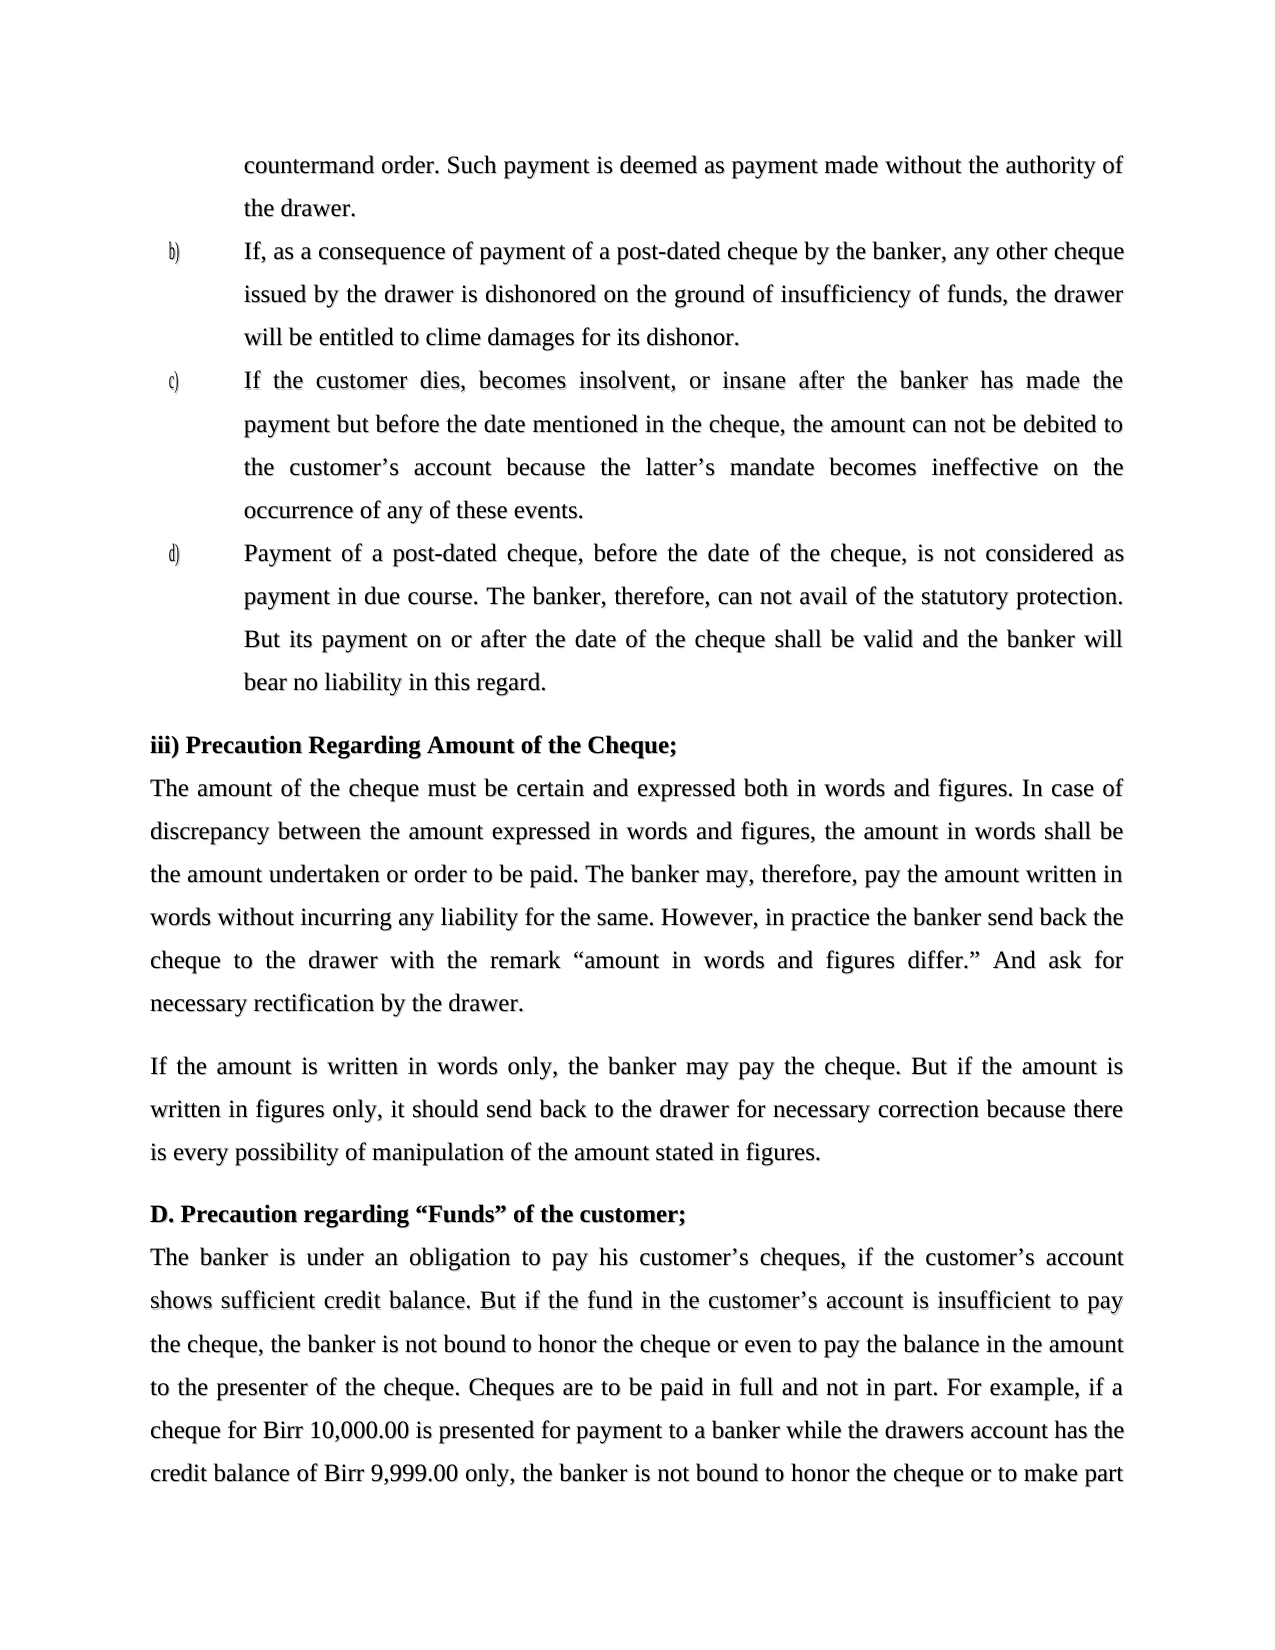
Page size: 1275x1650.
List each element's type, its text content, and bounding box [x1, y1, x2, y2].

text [150, 1242, 1125, 1487]
list If the customer dies, becomes insolvent, or insane after the banker has made the payment but before the date mentioned in the cheque, the amount can not be debited to the customer’s account because the latter’s mandate becomes ineffective on the occurrence of any of these events. [169, 366, 1125, 524]
text D. Precaution regarding “Funds” of the customer; [150, 1199, 1125, 1228]
list If, as a consequence of payment of a post-dated cheque by the banker, any other cheque issued by the drawer is dishonored on the ground of insufficiency of funds, the drawer will be entitled to clime damages for its dishonor. [169, 236, 1125, 351]
text iii) Precaution Regarding Amount of the Cheque; [150, 730, 1125, 758]
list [169, 150, 1125, 222]
text If the amount is written in words only, the banker may pay the cheque. But if the amount is written in figures only, it should send back to the drawer for necessary correction because there is every possibility of manipulation of the amount stated in figures. [150, 1051, 1125, 1166]
text The amount of the cheque must be certain and expressed both in words and figures. In case of discrepancy between the amount expressed in words and figures, the amount in words shall be the amount undertaken or order to be paid. The banker may, therefore, pay the amount written in words without incurring any liability for the same. However, in practice the banker send back the cheque to the drawer with the remark “amount in words and figures differ.” And ask for necessary rectification by the drawer. [150, 773, 1125, 1017]
list Payment of a post-dated cheque, before the date of the cheque, is not considered as payment in due course. The banker, therefore, can not avail of the statutory protection. But its payment on or after the date of the cheque shall be valid and the banker will bear no liability in this regard. [169, 538, 1125, 696]
